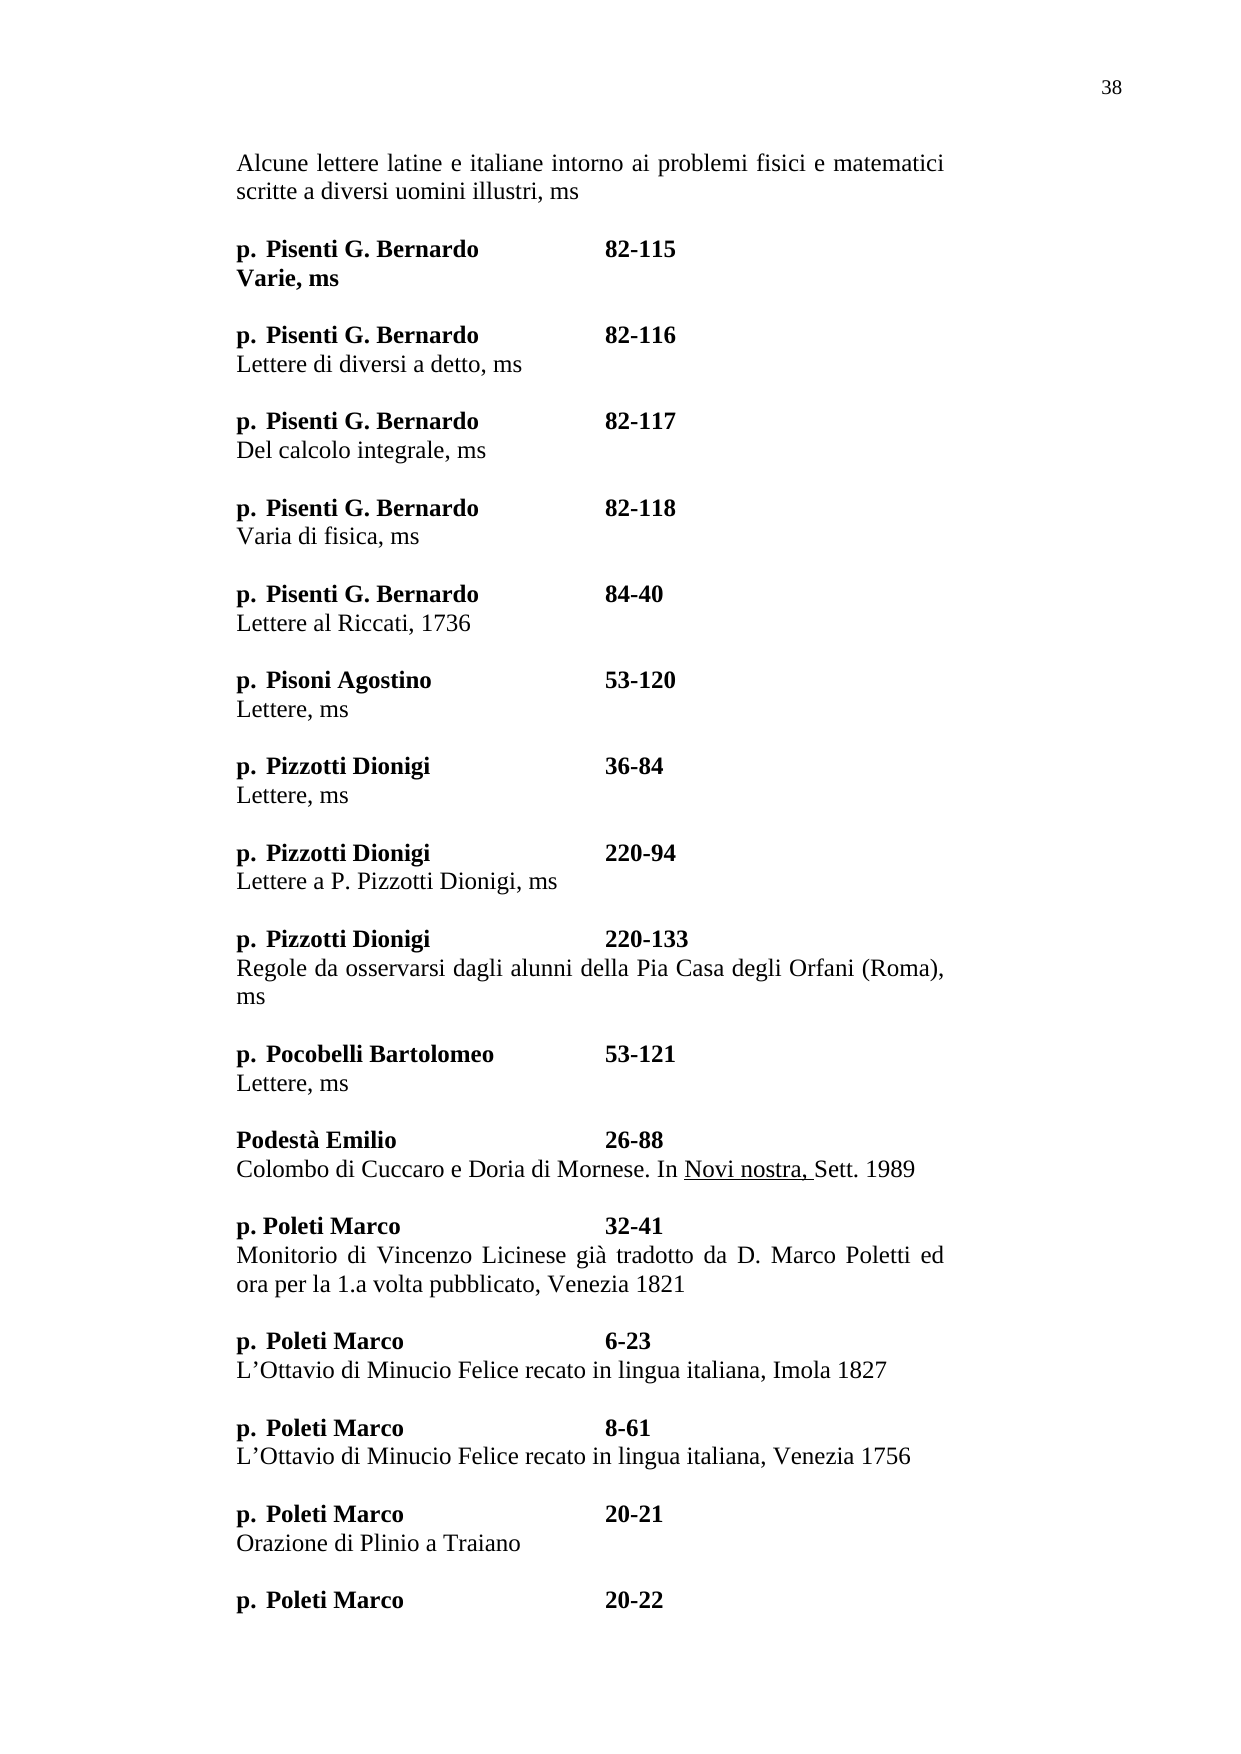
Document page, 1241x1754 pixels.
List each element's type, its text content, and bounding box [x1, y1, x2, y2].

text L’Ottavio di Minucio Felice recato in lingua italiana, Imola 1827 [236, 1355, 945, 1384]
list Pisoni Agostino 53-120 [236, 665, 945, 694]
text Lettere, ms [236, 694, 945, 723]
list Pisenti G. Bernardo 82-117 [236, 406, 945, 435]
text Lettere a P. Pizzotti Dionigi, ms [236, 866, 945, 895]
text Del calcolo integrale, ms [236, 435, 945, 464]
text Lettere, ms [236, 1068, 945, 1096]
text Lettere, ms [236, 780, 945, 809]
text Colombo di Cuccaro e Doria di Mornese. In Novi nostra, Sett. 1989 [236, 1154, 945, 1183]
list Pisenti G. Bernardo 84-40 [236, 579, 945, 608]
text Podestà Emilio 26-88 [236, 1125, 945, 1154]
list Poleti Marco 6-23 [236, 1326, 945, 1355]
list Poleti Marco 20-22 [236, 1585, 945, 1614]
list Pizzotti Dionigi 220-133 [236, 924, 945, 953]
list Poleti Marco 20-21 [236, 1499, 945, 1528]
text Regole da osservarsi dagli alunni della Pia Casa degli Orfani (Roma), ms [236, 953, 945, 1010]
text Monitorio di Vincenzo Licinese già tradotto da D. Marco Poletti ed ora per la 1.a volta pubblicato, Venezia 1821 [236, 1240, 945, 1298]
text p. Poleti Marco 32-41 [236, 1211, 945, 1240]
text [236, 1441, 945, 1470]
list Pisenti G. Bernardo 82-115 [236, 234, 945, 263]
list Pizzotti Dionigi 220-94 [236, 838, 945, 866]
text Lettere al Riccati, 1736 [236, 608, 945, 636]
list Pizzotti Dionigi 36-84 [236, 751, 945, 780]
text Alcune lettere latine e italiane intorno ai problemi fisici e matematici scritte a diversi uomini illustri, ms [236, 148, 945, 205]
list Pocobelli Bartolomeo 53-121 [236, 1039, 945, 1068]
list Poleti Marco 8-61 [236, 1413, 945, 1441]
list Pisenti G. Bernardo 82-116 [236, 320, 945, 349]
list Pisenti G. Bernardo 82-118 [236, 493, 945, 521]
text Varie, ms [236, 263, 945, 291]
text Orazione di Plinio a Traiano [236, 1528, 945, 1556]
text Lettere di diversi a detto, ms [236, 349, 945, 378]
text Varia di fisica, ms [236, 521, 945, 550]
